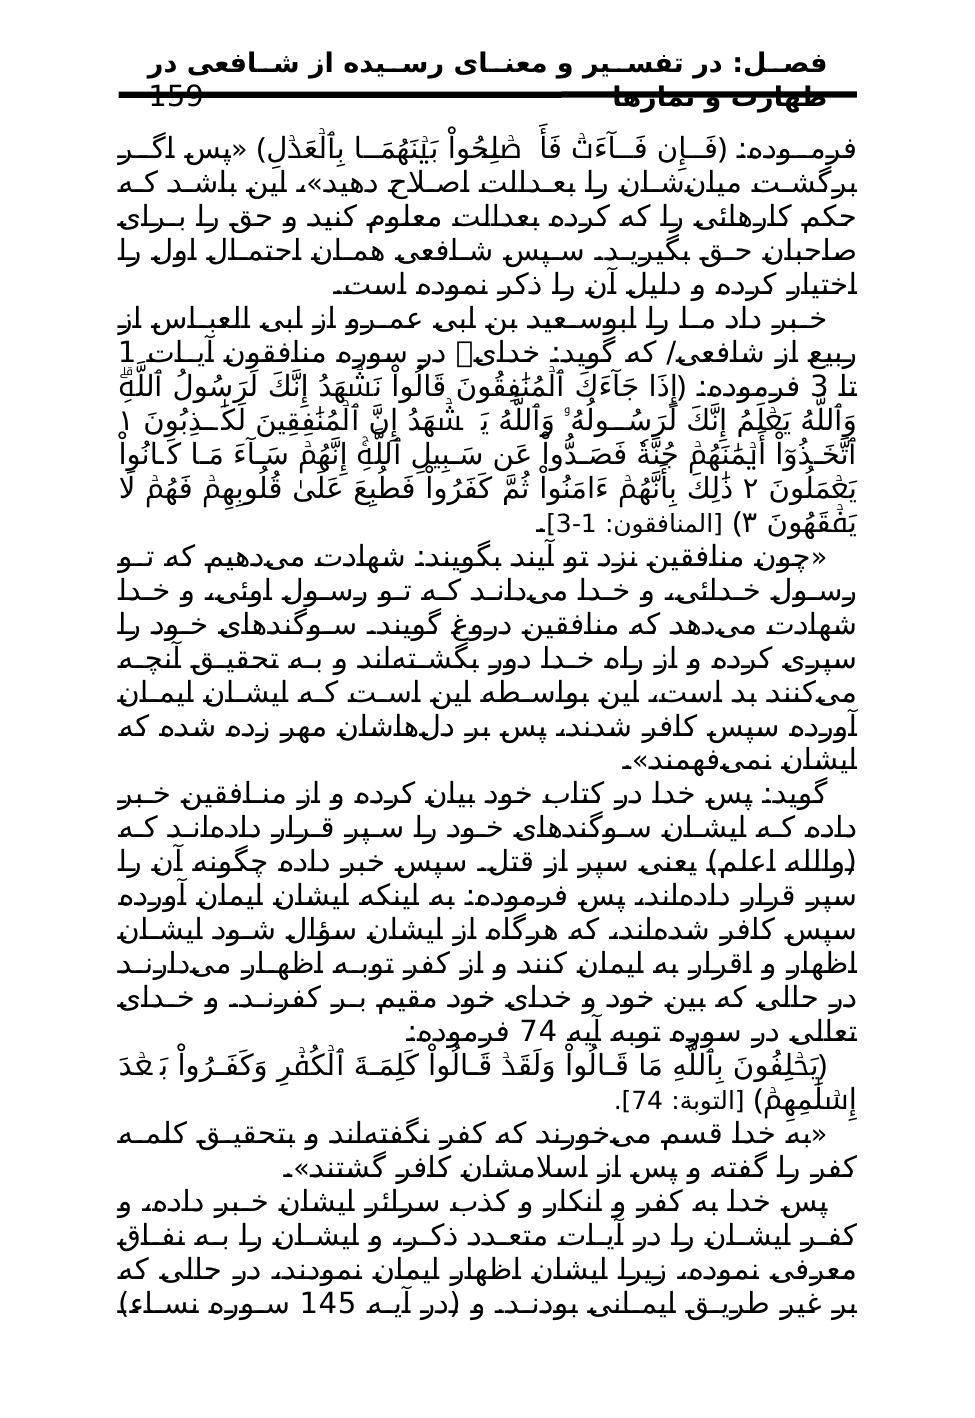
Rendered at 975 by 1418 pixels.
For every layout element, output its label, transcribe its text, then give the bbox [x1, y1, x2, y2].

text گوید: پس خدا در کتاب خود بیان کرده و از منافقین خبر داده که ایشان سوگندهای خود را سپر قرار داده‌اند که (والله اعلم) یعنی سپر از قتل. سپس خبر داده چگونه آن را سپر قرار داده‌اند، پس فرموده: به اینکه ایشان ایمان آورده سپس کافر شده‌اند، که هرگاه از ایشان سؤال شود ایشان اظهار و اقرار به ایمان کنند و از کفر توبه اظهار می‌دارند در حالی که بین خود و خدای خود مقیم بر کفرند. و خدای تعالی در سوره توبه آیه 74 فرموده: [118, 777, 857, 1048]
text ﴿يَحۡلِفُونَ بِٱللَّهِ مَا قَالُواْ وَلَقَدۡ قَالُواْ كَلِمَةَ ٱلۡكُفۡرِ وَكَفَرُواْ بَعۡدَ إِسۡلَٰمِهِمۡ﴾ [التوبة: 74]. [118, 1048, 857, 1116]
text «به خدا قسم می‌خورند که کفر نگفته‌اند و بتحقیق کلمه کفر را گفته و پس از اسلامشان کافر گشتند». [118, 1116, 857, 1184]
text خبر داد ما را ابوسعید بن ابی عمرو از ابی العباس از ربیع از شافعی/ که گوید: خدای در سوره منافقون آیات 1 تا 3 فرموده: ﴿إِذَا جَآءَكَ ٱلۡمُنَٰفِقُونَ قَالُواْ نَشۡهَدُ إِنَّكَ لَرَسُولُ ٱللَّهِۗ وَٱللَّهُ يَعۡلَمُ إِنَّكَ لَرَسُولُهُۥ وَٱللَّهُ يَشۡهَدُ إِنَّ ٱلۡمُنَٰفِقِينَ لَكَٰذِبُونَ ١ ٱتَّخَذُوٓاْ أَيۡمَٰنَهُمۡ جُنَّةٗ فَصَدُّواْ عَن سَبِيلِ ٱللَّهِۚ إِنَّهُمۡ سَآءَ مَا كَانُواْ يَعۡمَلُونَ ٢ ذَٰلِكَ بِأَنَّهُمۡ ءَامَنُواْ ثُمَّ كَفَرُواْ فَطُبِعَ عَلَىٰ قُلُوبِهِمۡ فَهُمۡ لَا يَفۡقَهُونَ ٣﴾ [المنافقون: 1-3]. [118, 301, 857, 539]
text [118, 1184, 857, 1320]
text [118, 132, 857, 301]
text «چون منافقین نزد تو آیند بگویند: شهادت می‌دهیم که تو رسول خدائی، و خدا می‌داند که تو رسول اوئی، و خدا شهادت می‌دهد که منافقین دروغ گویند. سوگندهای خود را سپری کرده و از راه خدا دور بگشته‌اند و به تحقیق آنچه می‌کنند بد است، این بواسطه این است که ایشان ایمان آورده سپس کافر شدند، پس بر دل‌هاشان مهر زده شده که ایشان نمی‌فهمند». [118, 539, 857, 777]
